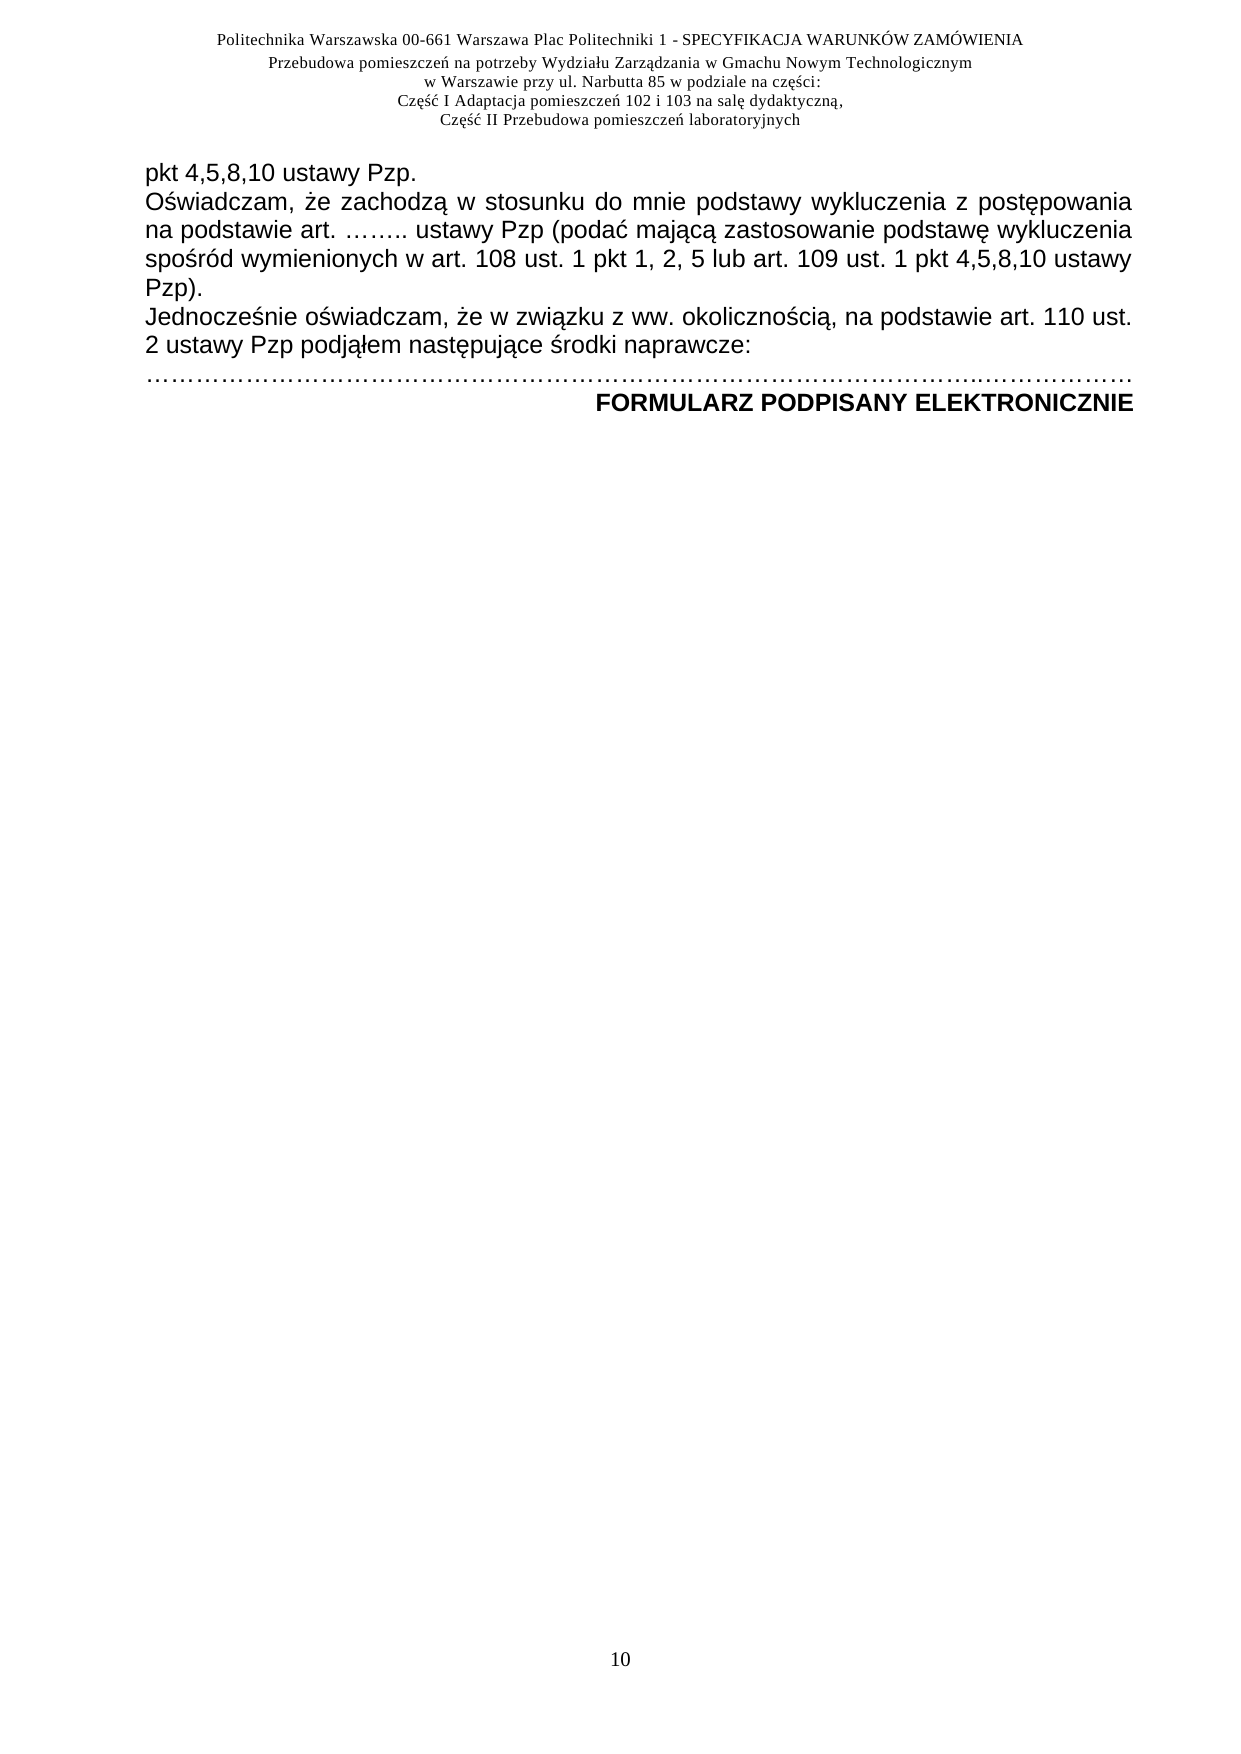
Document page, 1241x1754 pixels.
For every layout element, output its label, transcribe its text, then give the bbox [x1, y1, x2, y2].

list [100, 158, 1134, 187]
text Oświadczam, że zachodzą w stosunku do mnie podstawy wykluczenia z postępowania na podstawie art. …….. ustawy Pzp (podać mającą zastosowanie podstawę wykluczenia spośród wymienionych w art. 108 ust. 1 pkt 1, 2, 5 lub art. 109 ust. 1 pkt 4,5,8,10 ustawy Pzp). [145, 187, 1134, 302]
text ………………………………………………………………………………………..……………… [145, 359, 1134, 388]
text FORMULARZ PODPISANY ELEKTRONICZNIE [100, 388, 1134, 417]
text Jednocześnie oświadczam, że w związku z ww. okolicznością, na podstawie art. 110 ust. 2 ustawy Pzp podjąłem następujące środki naprawcze: [145, 302, 1134, 359]
